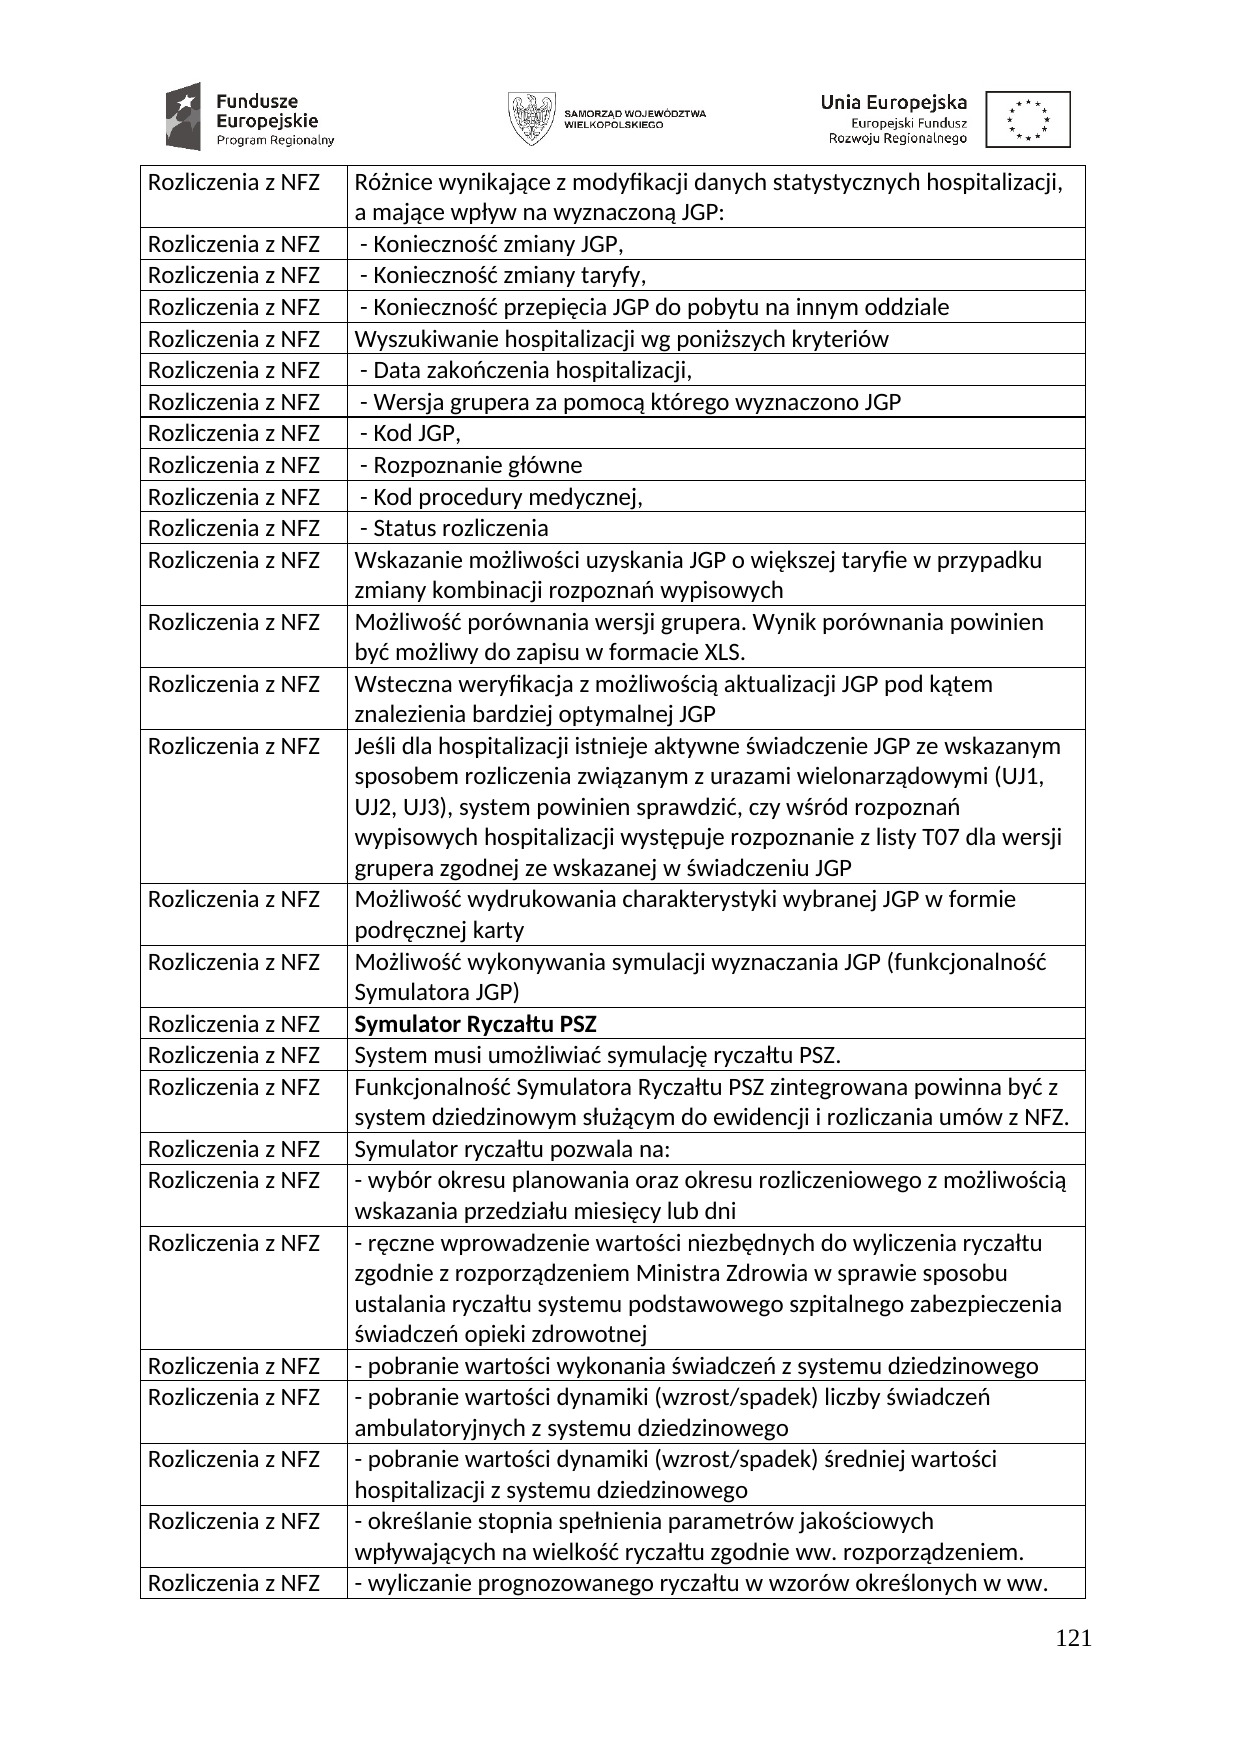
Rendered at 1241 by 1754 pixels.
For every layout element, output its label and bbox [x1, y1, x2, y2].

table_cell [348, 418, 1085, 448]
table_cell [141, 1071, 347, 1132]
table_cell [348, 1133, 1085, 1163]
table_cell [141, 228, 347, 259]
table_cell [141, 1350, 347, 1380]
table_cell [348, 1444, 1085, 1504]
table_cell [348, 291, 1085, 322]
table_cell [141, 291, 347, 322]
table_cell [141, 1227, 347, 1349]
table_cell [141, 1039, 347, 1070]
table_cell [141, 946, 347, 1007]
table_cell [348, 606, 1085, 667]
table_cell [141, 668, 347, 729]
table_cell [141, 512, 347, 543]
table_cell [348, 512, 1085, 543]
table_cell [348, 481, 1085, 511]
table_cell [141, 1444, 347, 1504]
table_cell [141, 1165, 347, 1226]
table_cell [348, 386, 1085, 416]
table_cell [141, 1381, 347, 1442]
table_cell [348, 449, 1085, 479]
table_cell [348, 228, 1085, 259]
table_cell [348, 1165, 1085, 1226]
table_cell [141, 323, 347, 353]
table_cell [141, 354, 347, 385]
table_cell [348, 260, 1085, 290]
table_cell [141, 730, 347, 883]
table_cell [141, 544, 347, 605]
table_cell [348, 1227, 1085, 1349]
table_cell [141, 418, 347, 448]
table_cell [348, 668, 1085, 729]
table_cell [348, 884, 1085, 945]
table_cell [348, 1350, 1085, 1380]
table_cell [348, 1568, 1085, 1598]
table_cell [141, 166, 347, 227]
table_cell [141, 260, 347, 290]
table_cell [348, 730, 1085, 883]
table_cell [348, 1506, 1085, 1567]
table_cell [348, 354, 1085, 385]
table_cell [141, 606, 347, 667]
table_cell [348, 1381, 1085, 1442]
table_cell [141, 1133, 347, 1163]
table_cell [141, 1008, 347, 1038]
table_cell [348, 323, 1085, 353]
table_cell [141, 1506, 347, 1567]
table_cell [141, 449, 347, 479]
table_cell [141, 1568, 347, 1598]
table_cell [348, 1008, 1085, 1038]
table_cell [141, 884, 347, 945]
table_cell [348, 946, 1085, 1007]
picture [147, 73, 1089, 165]
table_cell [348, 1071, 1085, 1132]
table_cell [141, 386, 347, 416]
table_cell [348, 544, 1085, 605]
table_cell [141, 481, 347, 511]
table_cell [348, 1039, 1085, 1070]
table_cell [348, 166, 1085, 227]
